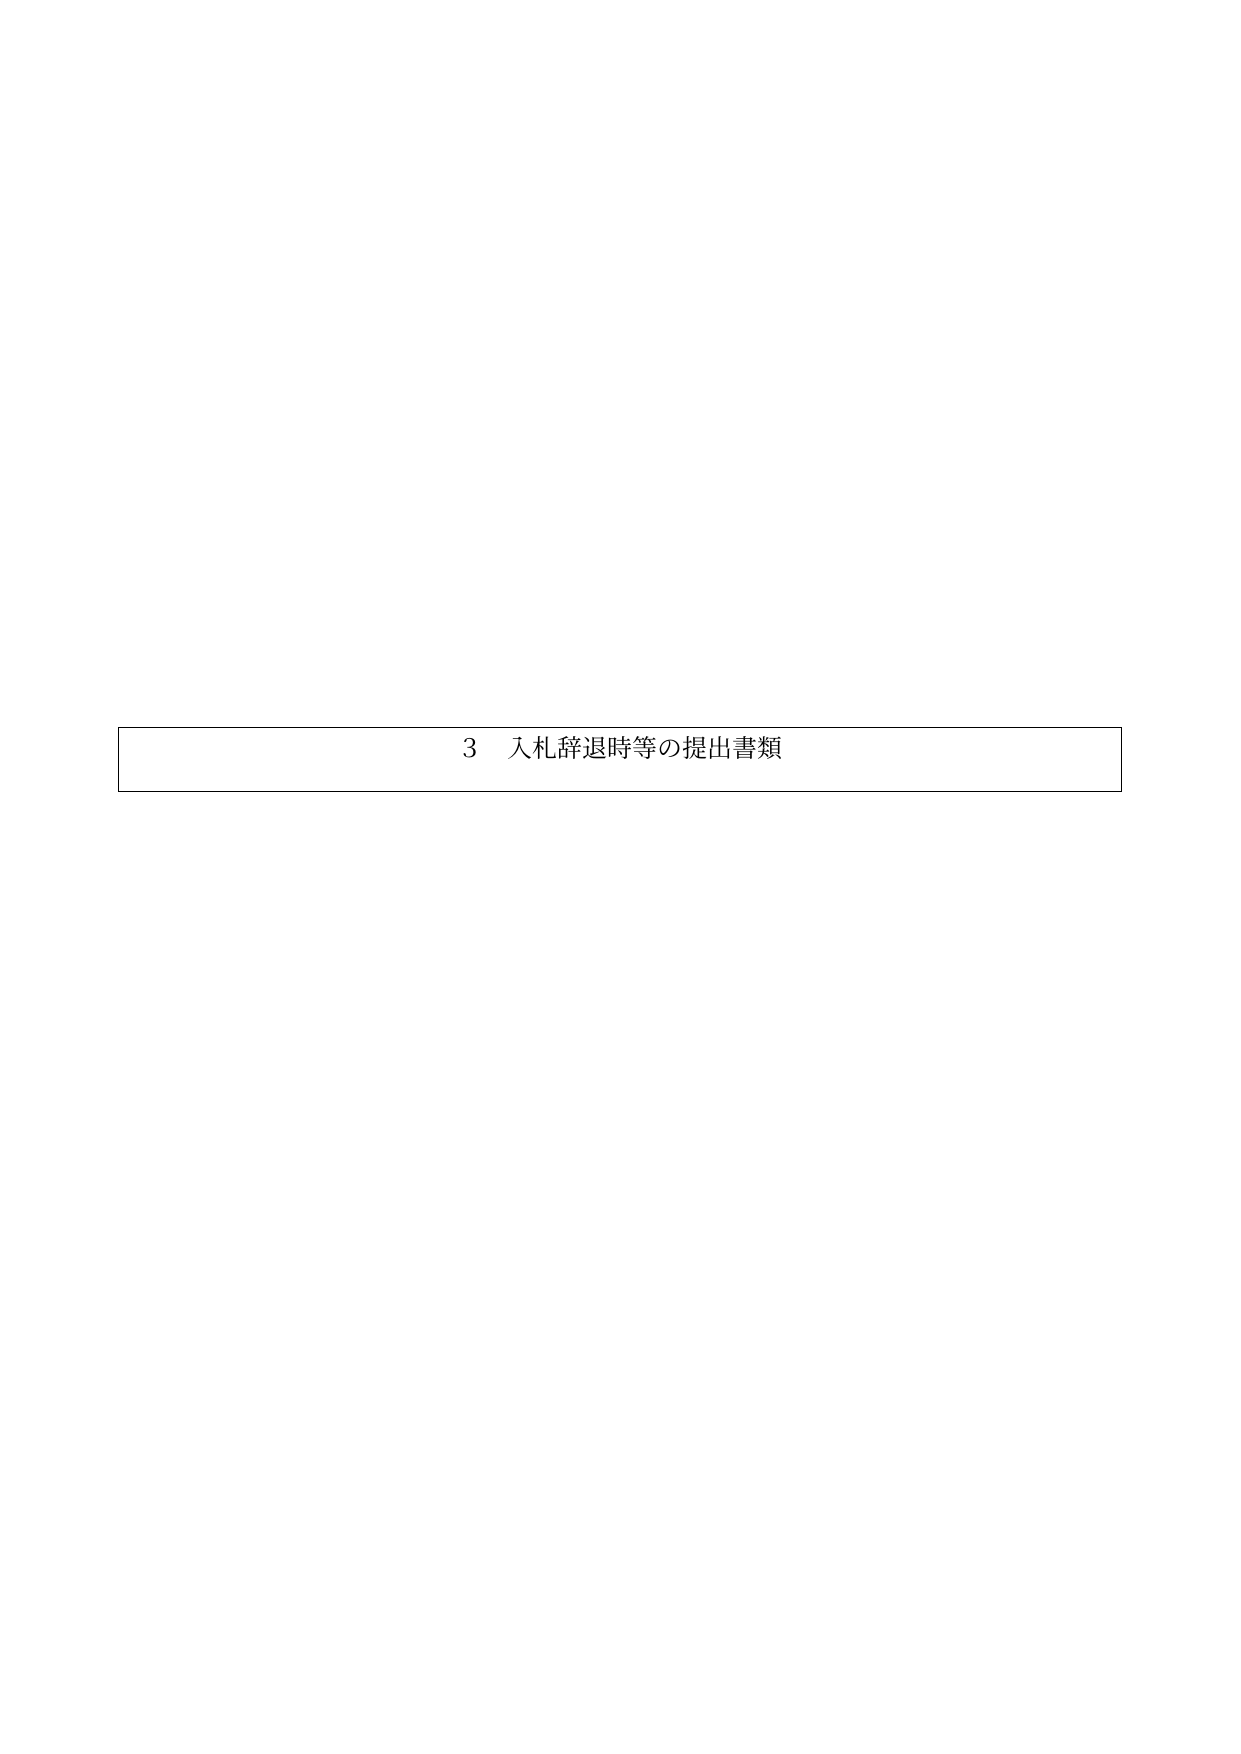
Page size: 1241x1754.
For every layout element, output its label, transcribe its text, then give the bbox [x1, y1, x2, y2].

table_header ３ 入札辞退時等の提出書類 [119, 728, 1121, 791]
